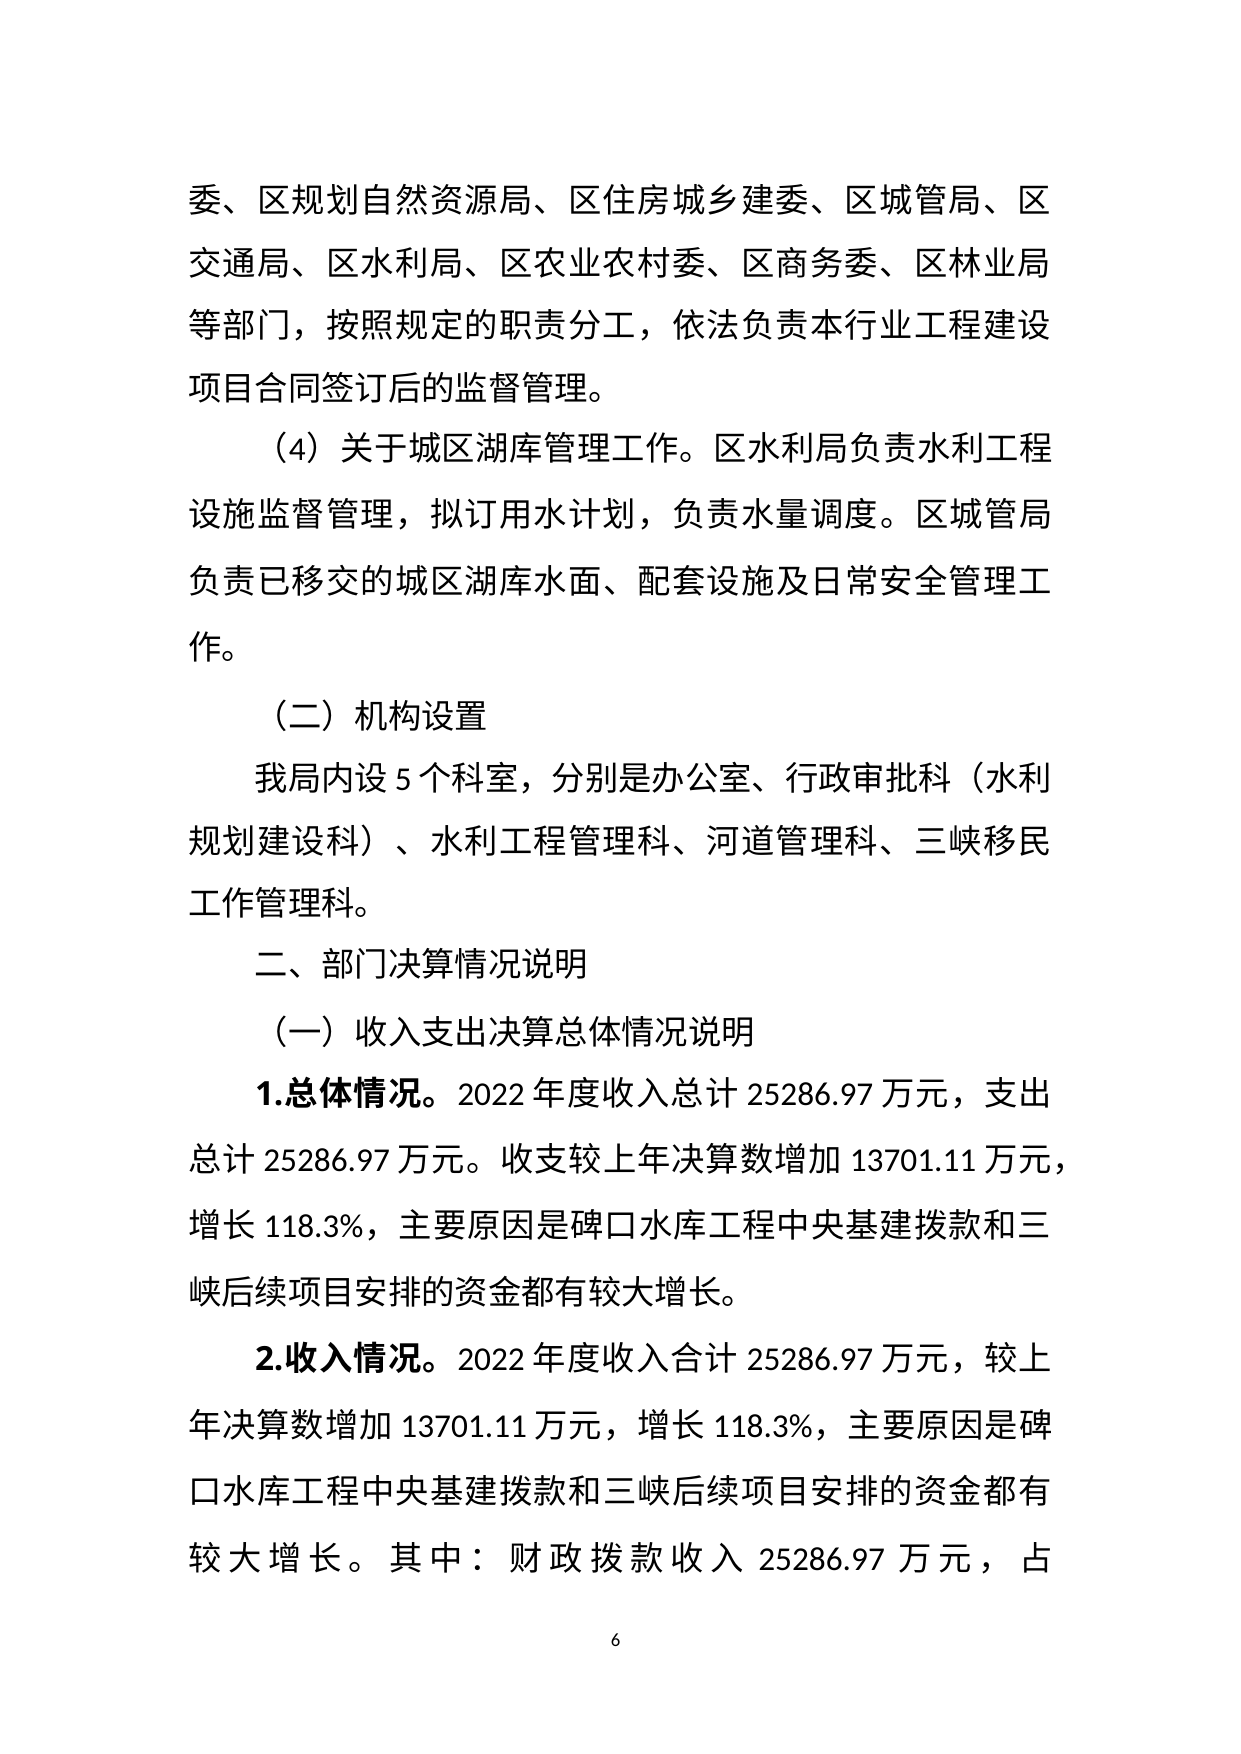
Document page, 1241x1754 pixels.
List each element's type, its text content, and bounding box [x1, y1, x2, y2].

text （一）收入支出决算总体情况说明 [188, 995, 1052, 1057]
text （二）机构设置 [188, 678, 1052, 741]
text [188, 1323, 1052, 1589]
text 二、部门决算情况说明 [188, 928, 1052, 995]
text 1.总体情况。2022年度收入总计25286.97万元，支出总计25286.97万元。收支较上年决算数增加13701.11万元，增长118.3%，主要原因是碑口水库工程中央基建拨款和三峡后续项目安排的资金都有较大增长。 [188, 1057, 1052, 1323]
text 我局内设5个科室，分别是办公室、行政审批科（水利规划建设科）、水利工程管理科、河道管理科、三峡移民工作管理科。 [188, 741, 1052, 928]
text （4）关于城区湖库管理工作。区水利局负责水利工程设施监督管理，拟订用水计划，负责水量调度。区城管局负责已移交的城区湖库水面、配套设施及日常安全管理工作。 [188, 412, 1052, 678]
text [188, 162, 1052, 412]
